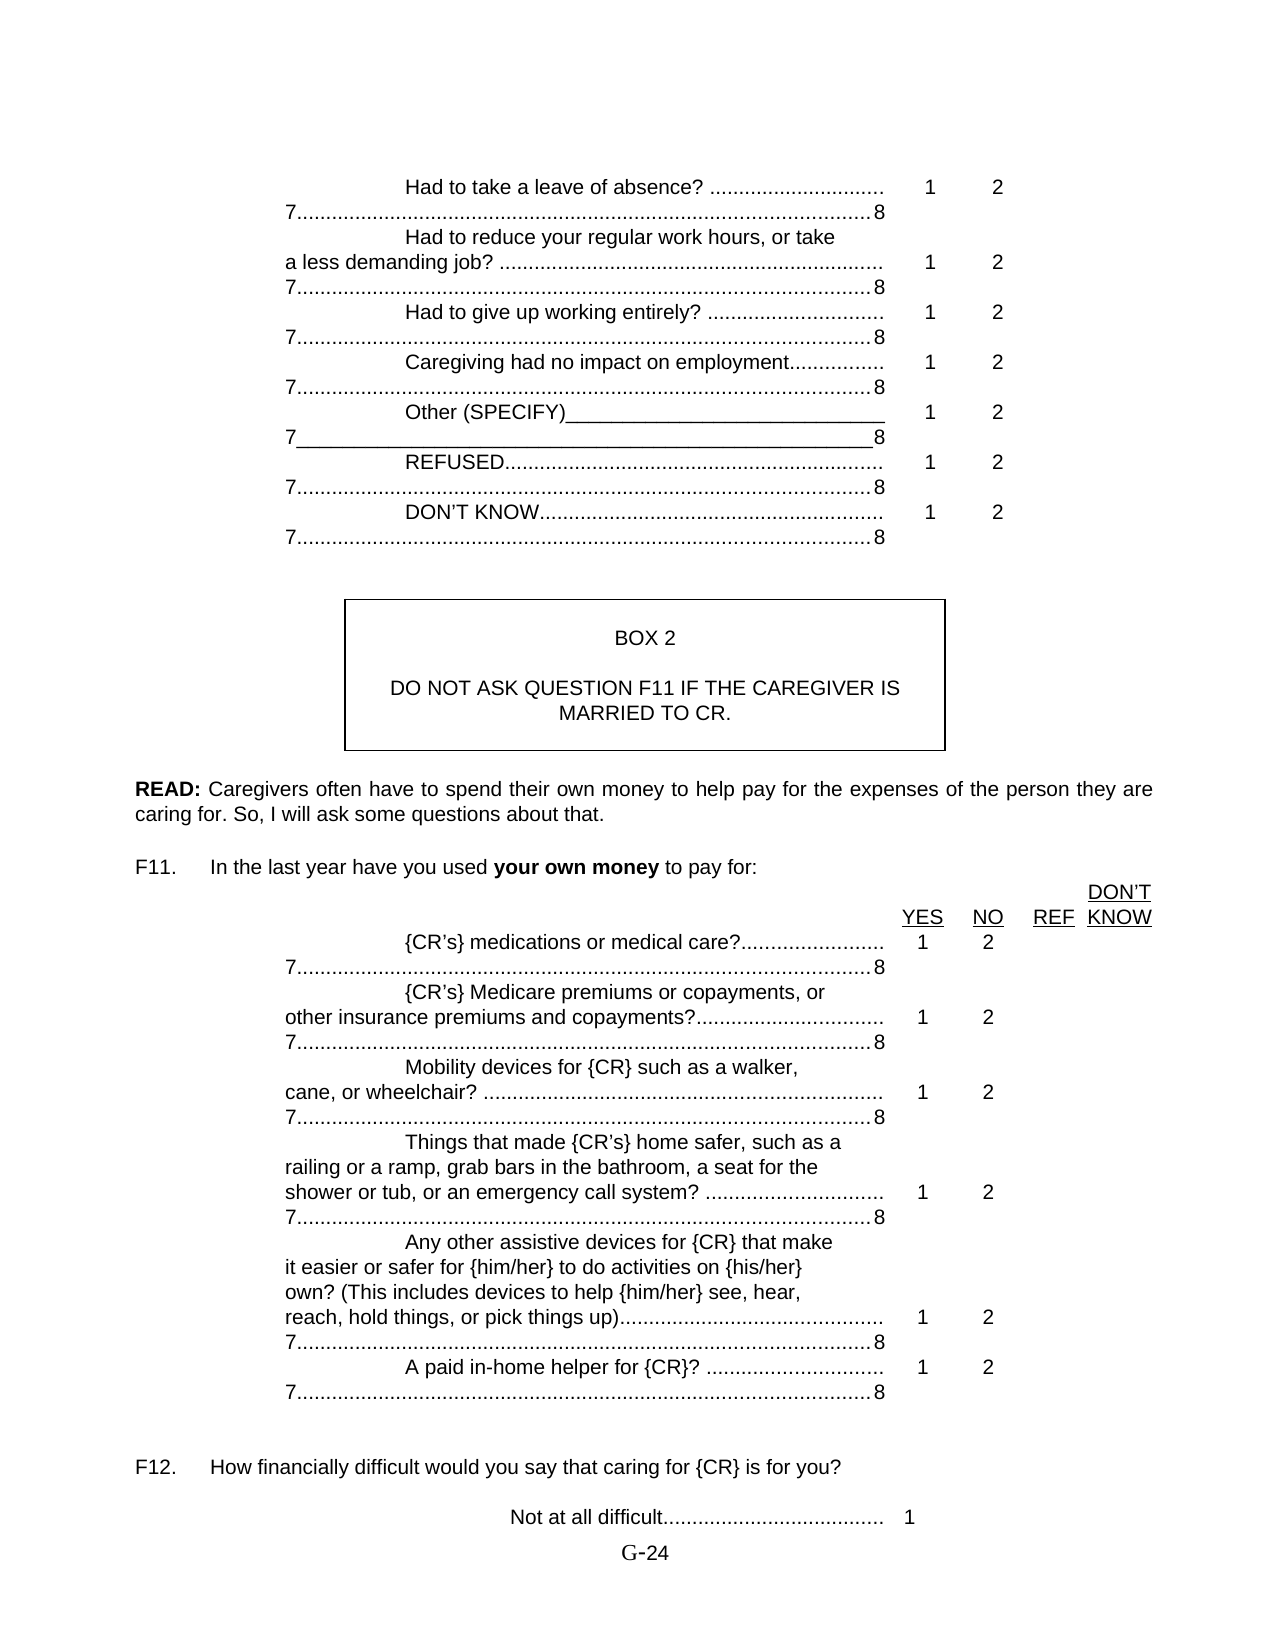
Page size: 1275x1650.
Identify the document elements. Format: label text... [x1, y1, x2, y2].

text REFUSED 1 2 7 8 [285, 448, 847, 498]
text F12. How financially difficult would you say that caring for {CR} is for you? [135, 1454, 1155, 1479]
table_header BOX 2 DO NOT ASK QUESTION F11 IF THE CAREGIVER IS MARRIED TO CR. [346, 600, 944, 749]
text Caregiving had no impact on employment 1 2 7 8 [285, 348, 847, 398]
text READ: Caregivers often have to spend their own money to help pay for the expenses of the person they are caring for. So, I will ask some questions about that. [135, 776, 1155, 826]
text Not at all difficult 1 [510, 1504, 1155, 1529]
text Things that made {CR’s} home safer, such as a railing or a ramp, grab bars in the bathroom, a seat for the shower or tub, or an emergency call system? 1 2 7 8 [285, 1129, 847, 1229]
text A paid in-home helper for {CR}? 1 2 7 8 [285, 1354, 847, 1404]
text Any other assistive devices for {CR} that make it easier or safer for {him/her} to do activities on {his/her} own? (This includes devices to help {him/her} see, hear, reach, hold things, or pick things up) 1 2 7 8 [285, 1229, 847, 1354]
text DON’T KNOW 1 2 7 8 [285, 498, 847, 548]
text Mobility devices for {CR} such as a walker, cane, or wheelchair? 1 2 7 8 [285, 1054, 847, 1129]
text F11. In the last year have you used your own money to pay for: [135, 854, 1155, 879]
text {CR’s} medications or medical care? 1 2 7 8 [285, 929, 847, 979]
text Other (SPECIFY) 1 2 7 8 [285, 398, 847, 448]
text YES NO REF KNOW [885, 904, 1155, 929]
text Had to give up working entirely? 1 2 7 8 [285, 298, 847, 348]
text Had to reduce your regular work hours, or take a less demanding job? 1 2 7 8 [285, 223, 847, 298]
text DON’T [885, 879, 1155, 904]
text {CR’s} Medicare premiums or copayments, or other insurance premiums and copayments? 1 2 7 8 [285, 979, 847, 1054]
text Had to take a leave of absence? 1 2 7 8 [285, 173, 847, 223]
